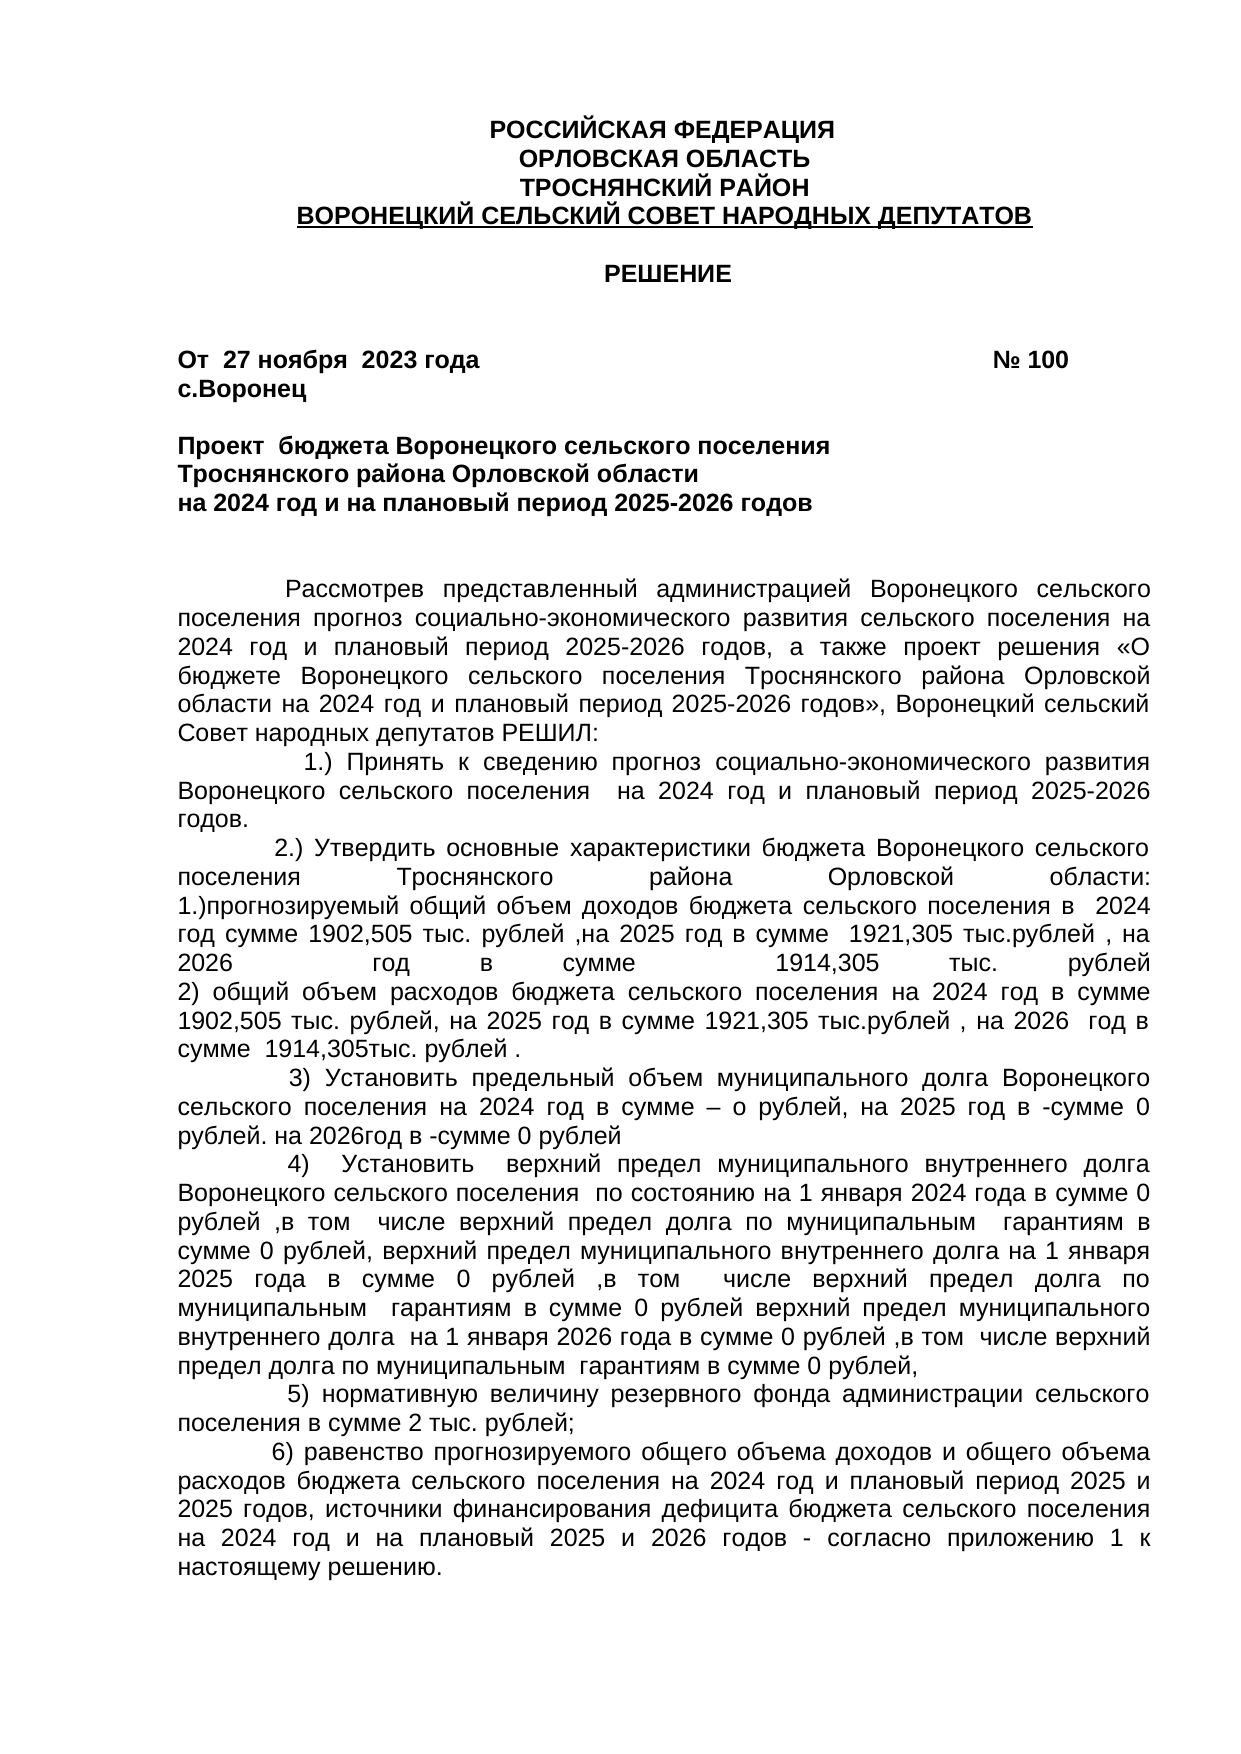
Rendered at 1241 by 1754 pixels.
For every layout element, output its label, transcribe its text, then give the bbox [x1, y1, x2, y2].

text 1.) Принять к сведению прогноз социально-экономического развития Воронецкого сельского поселения на 2024 год и плановый период 2025-2026 годов. [177, 747, 1152, 833]
text с.Воронец [177, 374, 1152, 403]
text 4) Установить верхний предел муниципального внутреннего долга Воронецкого сельского поселения по состоянию на 1 января 2024 года в сумме 0 рублей ,в том числе верхний предел долга по муниципальным гарантиям в сумме 0 рублей, верхний предел муниципального внутреннего долга на 1 января 2025 года в сумме 0 рублей ,в том числе верхний предел долга по муниципальным гарантиям в сумме 0 рублей верхний предел муниципального внутреннего долга на 1 января 2026 года в сумме 0 рублей ,в том числе верхний предел долга по муниципальным гарантиям в сумме 0 рублей, [177, 1149, 1152, 1379]
text ВОРОНЕЦКИЙ СЕЛЬСКИЙ СОВЕТ НАРОДНЫХ ДЕПУТАТОВ [177, 201, 1152, 230]
text на 2024 год и на плановый период 2025-2026 годов [177, 488, 1152, 517]
text 2.) Утвердить основные характеристики бюджета Воронецкого сельского поселения Троснянского района Орловской области: 1.)прогнозируемый общий объем доходов бюджета сельского поселения в 2024 год сумме 1902,505 тыс. рублей ,на 2025 год в сумме 1921,305 тыс.рублей , на 2026 год в сумме 1914,305 тыс. рублей 2) общий объем расходов бюджета сельского поселения на 2024 год в сумме 1902,505 тыс. рублей, на 2025 год в сумме 1921,305 тыс.рублей , на 2026 год в сумме 1914,305тыс. рублей . [177, 833, 1152, 1063]
text ТРОСНЯНСКИЙ РАЙОН [177, 173, 1152, 201]
text Проект бюджета Воронецкого сельского поселения [177, 431, 1152, 459]
text ОРЛОВСКАЯ ОБЛАСТЬ [177, 144, 1152, 173]
text 5) нормативную величину резервного фонда администрации сельского поселения в сумме 2 тыс. рублей; [177, 1379, 1152, 1437]
text РОССИЙСКАЯ ФЕДЕРАЦИЯ [177, 115, 1152, 144]
text 3) Установить предельный объем муниципального долга Воронецкого сельского поселения на 2024 год в сумме – о рублей, на 2025 год в -сумме 0 рублей. на 2026год в -сумме 0 рублей [177, 1063, 1152, 1149]
text 6) равенство прогнозируемого общего объема доходов и общего объема расходов бюджета сельского поселения на 2024 год и плановый период 2025 и 2025 годов, источники финансирования дефицита бюджета сельского поселения на 2024 год и на плановый 2025 и 2026 годов - согласно приложению 1 к настоящему решению. [177, 1437, 1152, 1581]
text РЕШЕНИЕ [177, 259, 1152, 288]
text От 27 ноября 2023 года № 100 [177, 345, 1152, 374]
text Троснянского района Орловской области [177, 459, 1152, 488]
text Рассмотрев представленный администрацией Воронецкого сельского поселения прогноз социально-экономического развития сельского поселения на 2024 год и плановый период 2025-2026 годов, а также проект решения «О бюджете Воронецкого сельского поселения Троснянского района Орловской области на 2024 год и плановый период 2025-2026 годов», Воронецкий сельский Совет народных депутатов РЕШИЛ: [177, 574, 1152, 747]
